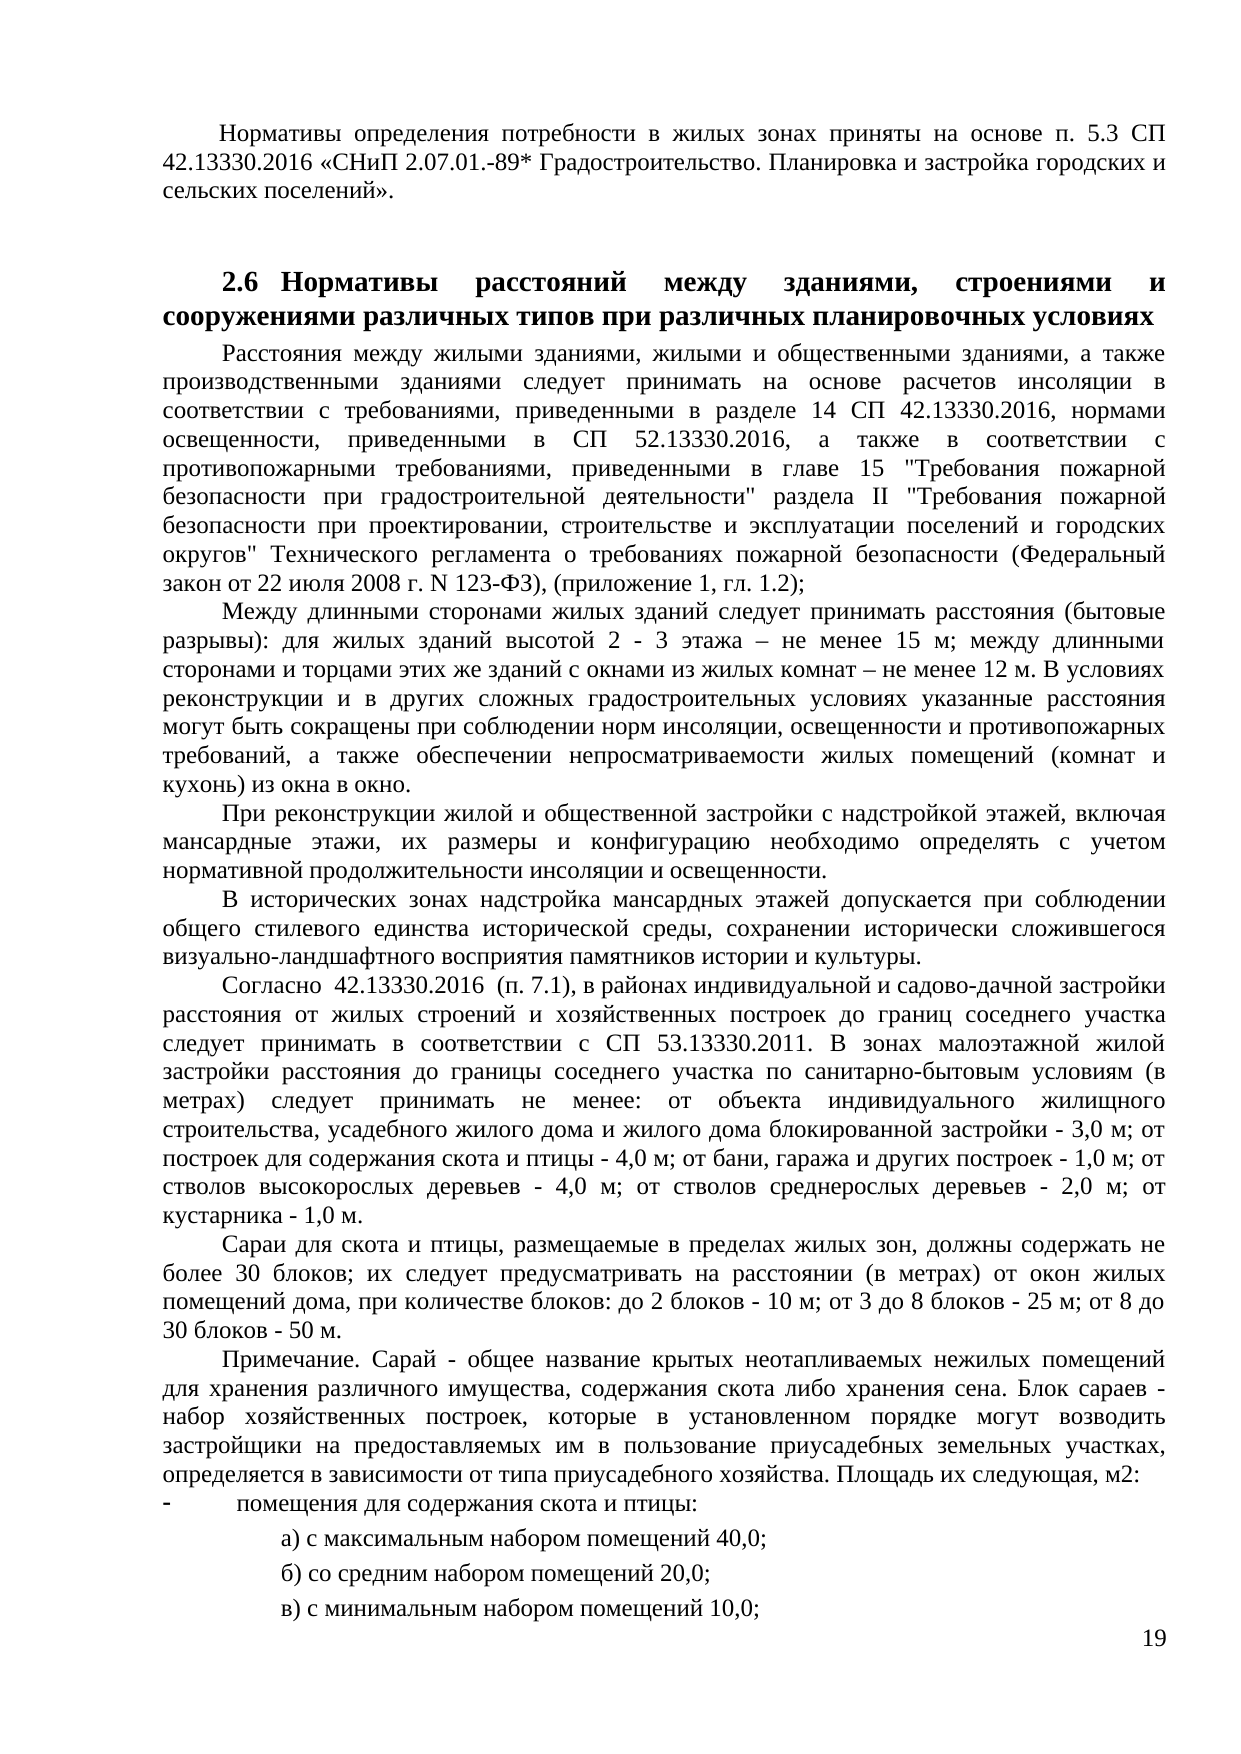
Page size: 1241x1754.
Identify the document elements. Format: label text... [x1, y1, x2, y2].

text Расстояния между жилыми зданиями, жилыми и общественными зданиями, а также производственными зданиями следует принимать на основе расчетов инсоляции в соответствии с требованиями, приведенными в разделе 14 СП 42.13330.2016, нормами освещенности, приведенными в СП 52.13330.2016, а также в соответствии с противопожарными требованиями, приведенными в главе 15 "Требования пожарной безопасности при градостроительной деятельности" раздела II "Требования пожарной безопасности при проектировании, строительстве и эксплуатации поселений и городских округов" Технического регламента о требованиях пожарной безопасности (Федеральный закон от 22 июля 2008 г. N 123-ФЗ), (приложение 1, гл. 1.2); [162, 338, 1167, 596]
text Примечание. Сарай - общее название крытых неотапливаемых нежилых помещений для хранения различного имущества, содержания скота либо хранения сена. Блок сараев - набор хозяйственных построек, которые в установленном порядке могут возводить застройщики на предоставляемых им в пользование приусадебных земельных участках, определяется в зависимости от типа приусадебного хозяйства. Площадь их следующая, м2: [162, 1344, 1167, 1488]
list в) с минимальным набором помещений 10,0; [281, 1593, 1167, 1621]
text При реконструкции жилой и общественной застройки с надстройкой этажей, включая мансардные этажи, их размеры и конфигурацию необходимо определять с учетом нормативной продолжительности инсоляции и освещенности. [162, 798, 1167, 884]
list а) с максимальным набором помещений 40,0; [281, 1523, 1167, 1551]
list б) со средним набором помещений 20,0; [281, 1558, 1167, 1586]
text Между длинными сторонами жилых зданий следует принимать расстояния (бытовые разрывы): для жилых зданий высотой 2 - 3 этажа – не менее 15 м; между длинными сторонами и торцами этих же зданий с окнами из жилых комнат – не менее 12 м. В условиях реконструкции и в других сложных градостроительных условиях указанные расстояния могут быть сокращены при соблюдении норм инсоляции, освещенности и противопожарных требований, а также обеспечении непросматриваемости жилых помещений (комнат и кухонь) из окна в окно. [162, 596, 1167, 798]
text В исторических зонах надстройка мансардных этажей допускается при соблюдении общего стилевого единства исторической среды, сохранении исторически сложившегося визуально-ландшафтного восприятия памятников истории и культуры. [162, 884, 1167, 970]
text Нормативы определения потребности в жилых зонах приняты на основе п. 5.3 СП 42.13330.2016 «СНиП 2.07.01.-89* Градостроительство. Планировка и застройка городских и сельских поселений». [162, 118, 1167, 204]
list помещения для содержания скота и птицы: [162, 1488, 1167, 1516]
text Согласно 42.13330.2016 (п. 7.1), в районах индивидуальной и садово-дачной застройки расстояния от жилых строений и хозяйственных построек до границ соседнего участка следует принимать в соответствии с СП 53.13330.2011. В зонах малоэтажной жилой застройки расстояния до границы соседнего участка по санитарно-бытовым условиям (в метрах) следует принимать не менее: от объекта индивидуального жилищного строительства, усадебного жилого дома и жилого дома блокированной застройки - 3,0 м; от построек для содержания скота и птицы - 4,0 м; от бани, гаража и других построек - 1,0 м; от стволов высокорослых деревьев - 4,0 м; от стволов среднерослых деревьев - 2,0 м; от кустарника - 1,0 м. [162, 970, 1167, 1229]
subtitle Нормативы расстояний между зданиями, строениями и сооружениями различных типов при различных планировочных условиях [162, 264, 1167, 331]
text Сараи для скота и птицы, размещаемые в пределах жилых зон, должны содержать не более 30 блоков; их следует предусматривать на расстоянии (в метрах) от окон жилых помещений дома, при количестве блоков: до 2 блоков - 10 м; от 3 до 8 блоков - 25 м; от 8 до 30 блоков - 50 м. [162, 1229, 1167, 1344]
